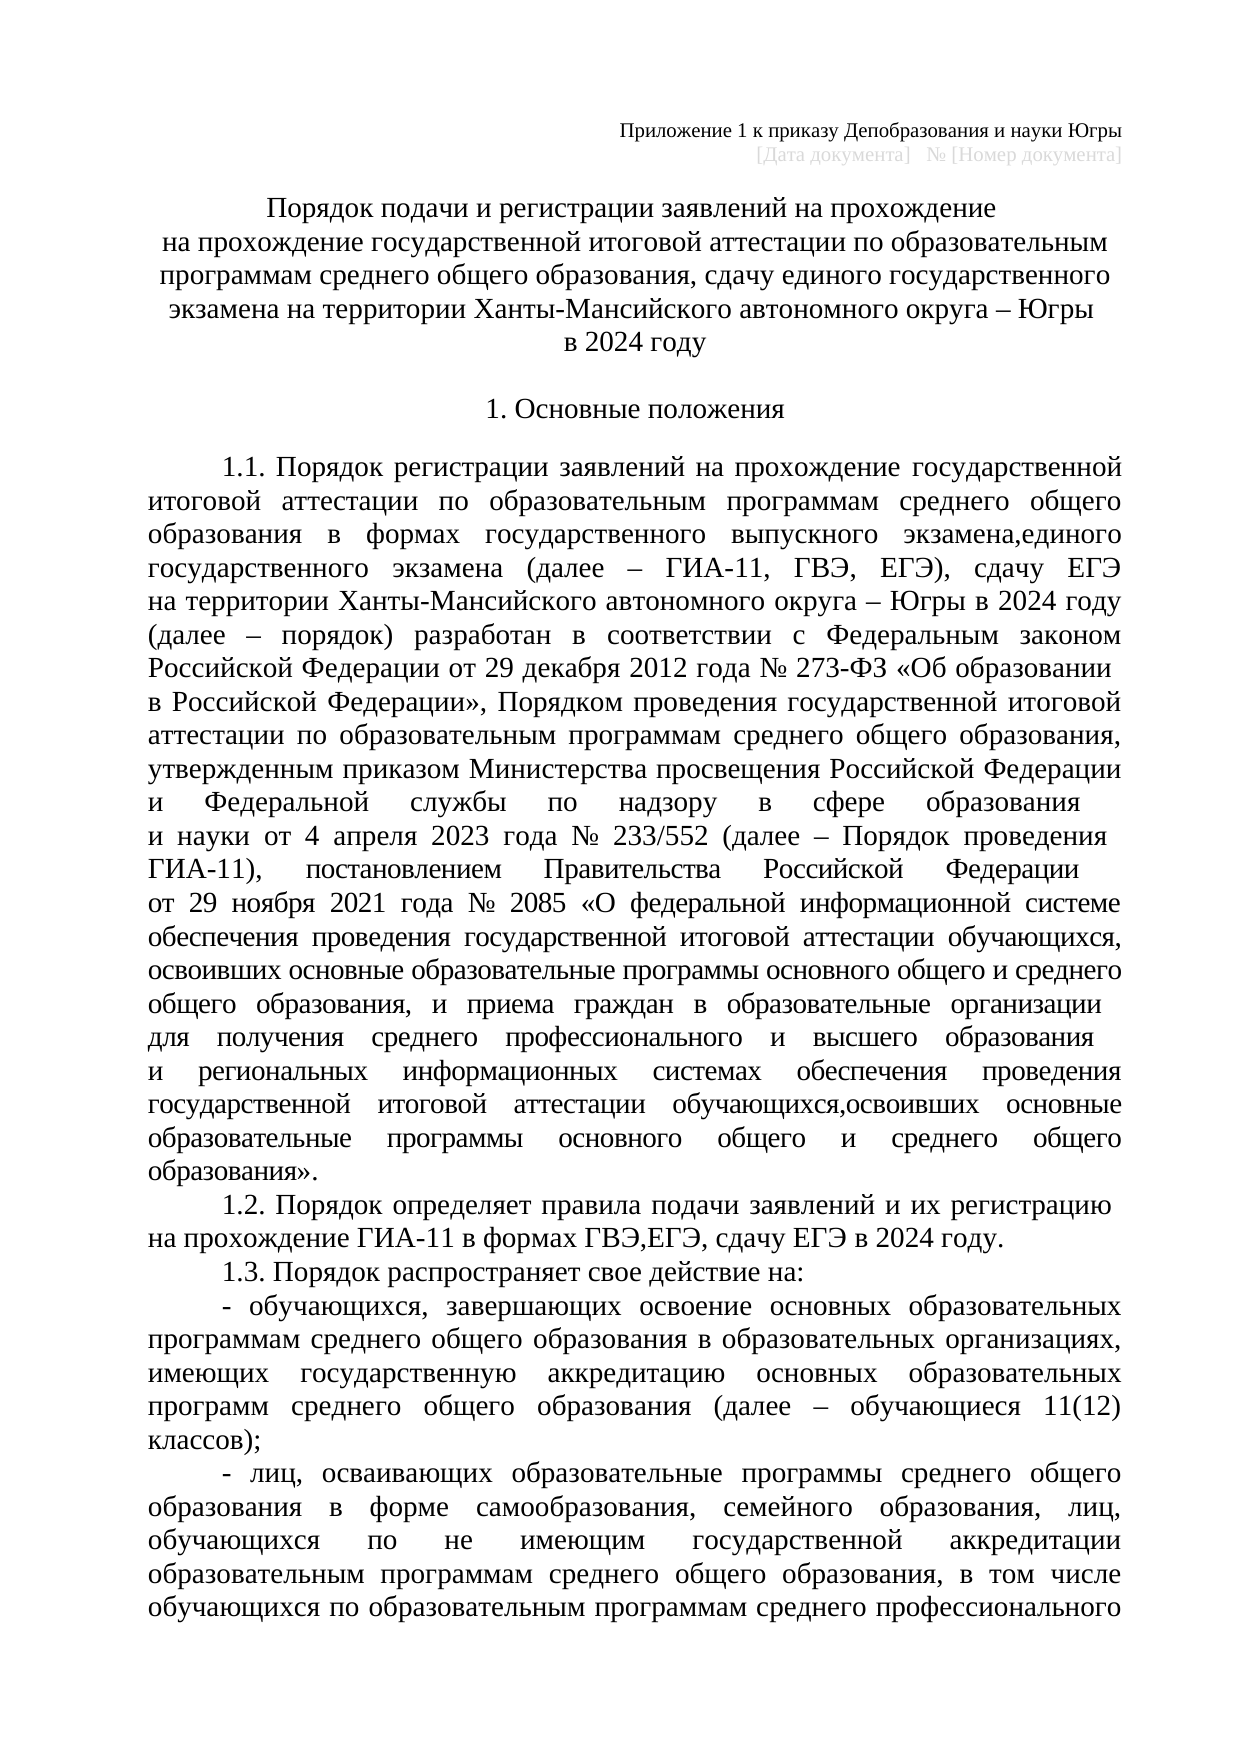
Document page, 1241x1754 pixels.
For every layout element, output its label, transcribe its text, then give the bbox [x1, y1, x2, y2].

text 1.2. Порядок определяет правила подачи заявлений и их регистрацию на прохождение ГИА-11 в формах ГВЭ,ЕГЭ, сдачу ЕГЭ в 2024 году. [148, 1187, 1122, 1254]
text 1.1. Порядок регистрации заявлений на прохождение государственной итоговой аттестации по образовательным программам среднего общего образования в формах государственного выпускного экзамена,единого государственного экзамена (далее – ГИА-11, ГВЭ, ЕГЭ), сдачу ЕГЭ на территории Ханты-Мансийского автономного округа – Югры в 2024 году (далее – порядок) разработан в соответствии с Федеральным законом Российской Федерации от 29 декабря 2012 года № 273-ФЗ «Об образовании в Российской Федерации», Порядком проведения государственной итоговой аттестации по образовательным программам среднего общего образования, утвержденным приказом Министерства просвещения Российской Федерации и Федеральной службы по надзору в сфере образования и науки от 4 апреля 2023 года № 233/552 (далее – Порядок проведения ГИА-11), постановлением Правительства Российской Федерации от 29 ноября 2021 года № 2085 «О федеральной информационной системе обеспечения проведения государственной итоговой аттестации обучающихся, освоивших основные образовательные программы основного общего и среднего общего образования, и приема граждан в образовательные организации для получения среднего профессионального и высшего образования и региональных информационных системах обеспечения проведения государственной итоговой аттестации обучающихся,освоивших основные образовательные программы основного общего и среднего общего образования». [148, 449, 1122, 1187]
text 1. Основные положения [148, 392, 1122, 425]
text Приложение 1 к приказу Депобразования и науки Югры [148, 118, 1122, 142]
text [148, 1455, 1122, 1623]
text - обучающихся, завершающих освоение основных образовательных программам среднего общего образования в образовательных организациях, имеющих государственную аккредитацию основных образовательных программ среднего общего образования (далее – обучающиеся 11(12) классов); [148, 1288, 1122, 1455]
text 1.3. Порядок распространяет свое действие на: [148, 1254, 1122, 1288]
text Порядок подачи и регистрации заявлений на прохождение на прохождение государственной итоговой аттестации по образовательным программам среднего общего образования, сдачу единого государственного экзамена на территории Ханты-Мансийского автономного округа – Югры в 2024 году [148, 190, 1122, 358]
text [Дата документа] № [Номер документа] [148, 142, 1122, 166]
